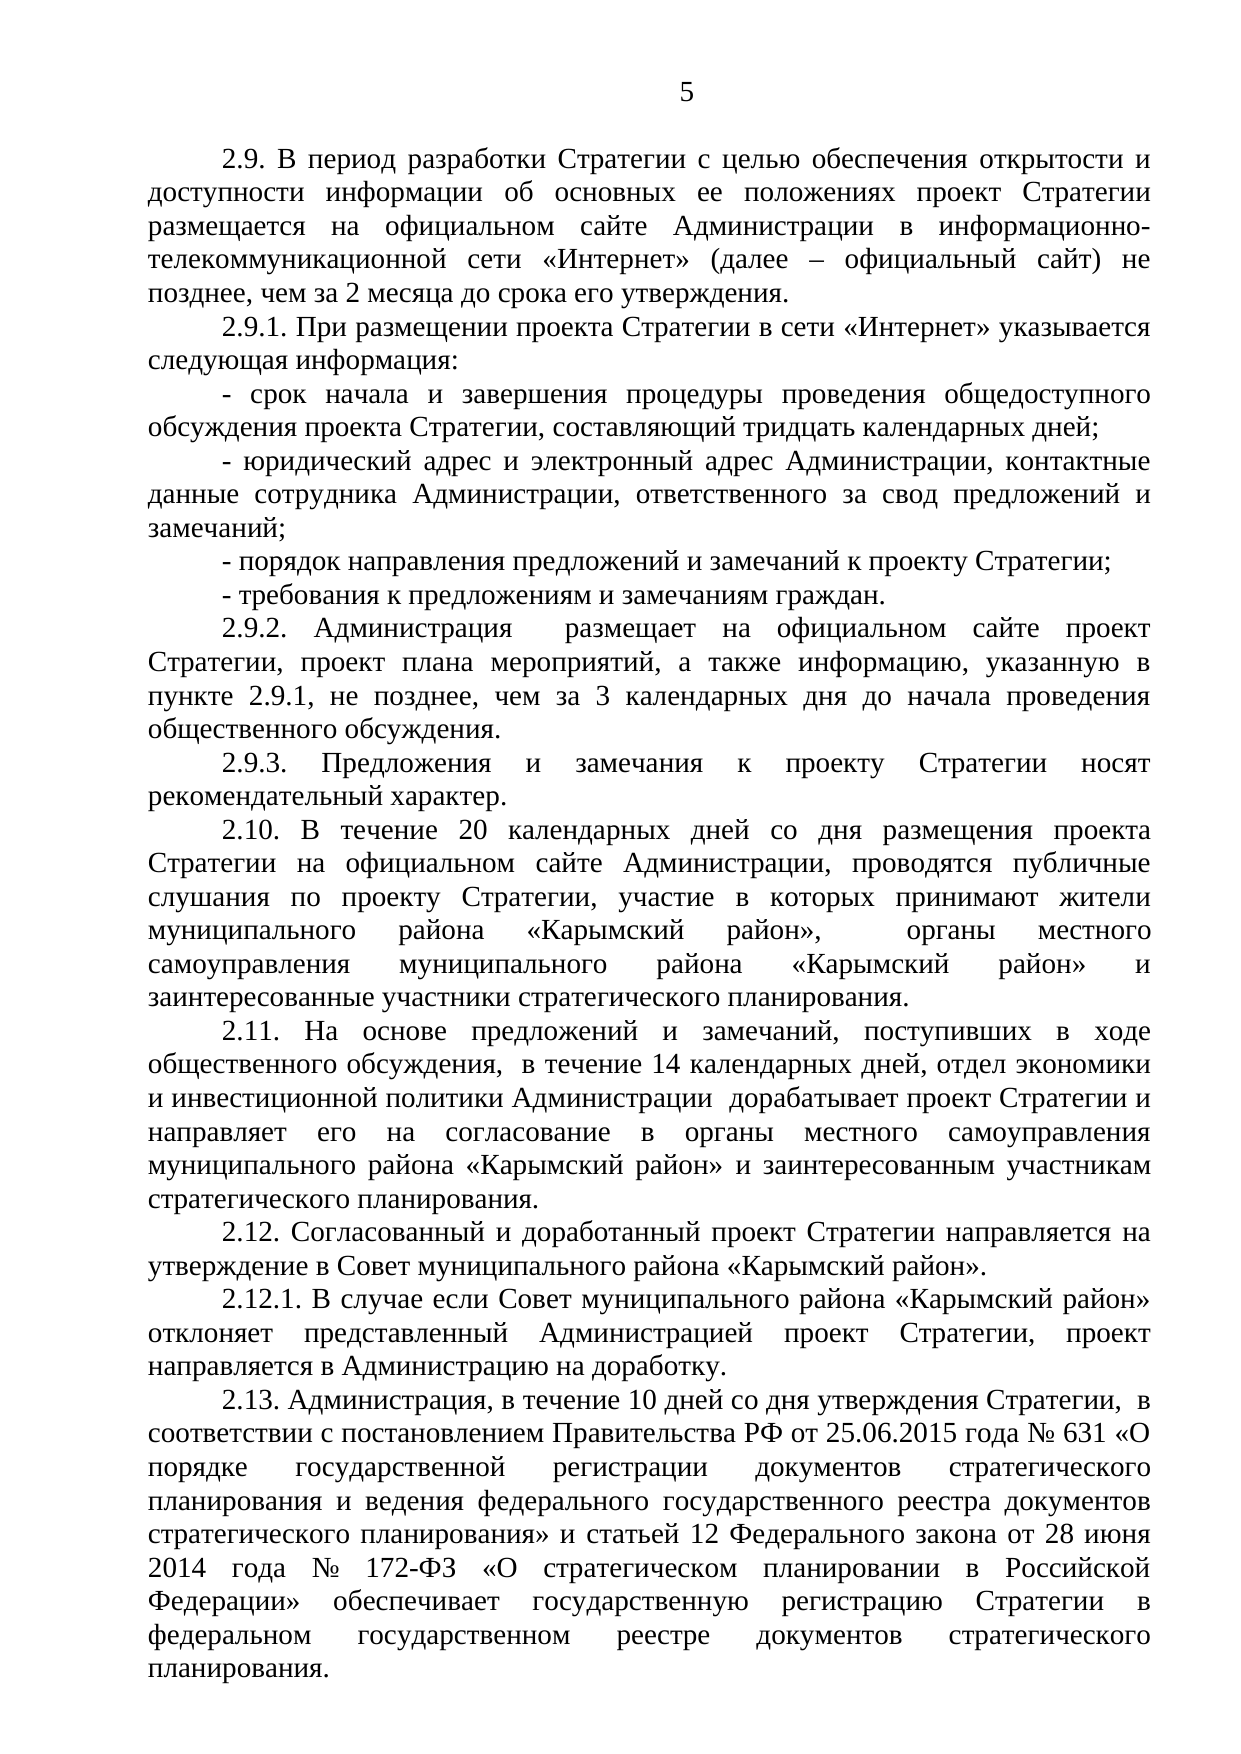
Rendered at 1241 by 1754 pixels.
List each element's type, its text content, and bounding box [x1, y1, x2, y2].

text - юридический адрес и электронный адрес Администрации, контактные данные сотрудника Администрации, ответственного за свод предложений и замечаний; [148, 443, 1152, 543]
text - срок начала и завершения процедуры проведения общедоступного обсуждения проекта Стратегии, составляющий тридцать календарных дней; [148, 376, 1152, 443]
text 2.12.1. В случае если Совет муниципального района «Карымский район» отклоняет представленный Администрацией проект Стратегии, проект направляется в Администрацию на доработку. [148, 1281, 1152, 1382]
text 2.9.1. При размещении проекта Стратегии в сети «Интернет» указывается следующая информация: [148, 309, 1152, 376]
text 2.9.2. Администрация размещает на официальном сайте проект Стратегии, проект плана мероприятий, а также информацию, указанную в пункте 2.9.1, не позднее, чем за 3 календарных дня до начала проведения общественного обсуждения. [148, 611, 1152, 745]
text 2.12. Согласованный и доработанный проект Стратегии направляется на утверждение в Совет муниципального района «Карымский район». [148, 1214, 1152, 1281]
text 2.10. В течение 20 календарных дней со дня размещения проекта Стратегии на официальном сайте Администрации, проводятся публичные слушания по проекту Стратегии, участие в которых принимают жители муниципального района «Карымский район», органы местного самоуправления муниципального района «Карымский район» и заинтересованные участники стратегического планирования. [148, 812, 1152, 1013]
text 2.11. На основе предложений и замечаний, поступивших в ходе общественного обсуждения, в течение 14 календарных дней, отдел экономики и инвестиционной политики Администрации дорабатывает проект Стратегии и направляет его на согласование в органы местного самоуправления муниципального района «Карымский район» и заинтересованным участникам стратегического планирования. [148, 1013, 1152, 1214]
text 2.13. Администрация, в течение 10 дней со дня утверждения Стратегии, в соответствии с постановлением Правительства РФ от 25.06.2015 года № 631 «О порядке государственной регистрации документов стратегического планирования и ведения федерального государственного реестра документов стратегического планирования» и статьей 12 Федерального закона от 28 июня 2014 года № 172-ФЗ «О стратегическом планировании в Российской Федерации» обеспечивает государственную регистрацию Стратегии в федеральном государственном реестре документов стратегического планирования. [148, 1382, 1152, 1684]
text - порядок направления предложений и замечаний к проекту Стратегии; [148, 543, 1152, 577]
text 2.9.3. Предложения и замечания к проекту Стратегии носят рекомендательный характер. [148, 745, 1152, 812]
text - требования к предложениям и замечаниям граждан. [148, 577, 1152, 611]
text 2.9. В период разработки Стратегии с целью обеспечения открытости и доступности информации об основных ее положениях проект Стратегии размещается на официальном сайте Администрации в информационно-телекоммуникационной сети «Интернет» (далее – официальный сайт) не позднее, чем за 2 месяца до срока его утверждения. [148, 141, 1152, 309]
